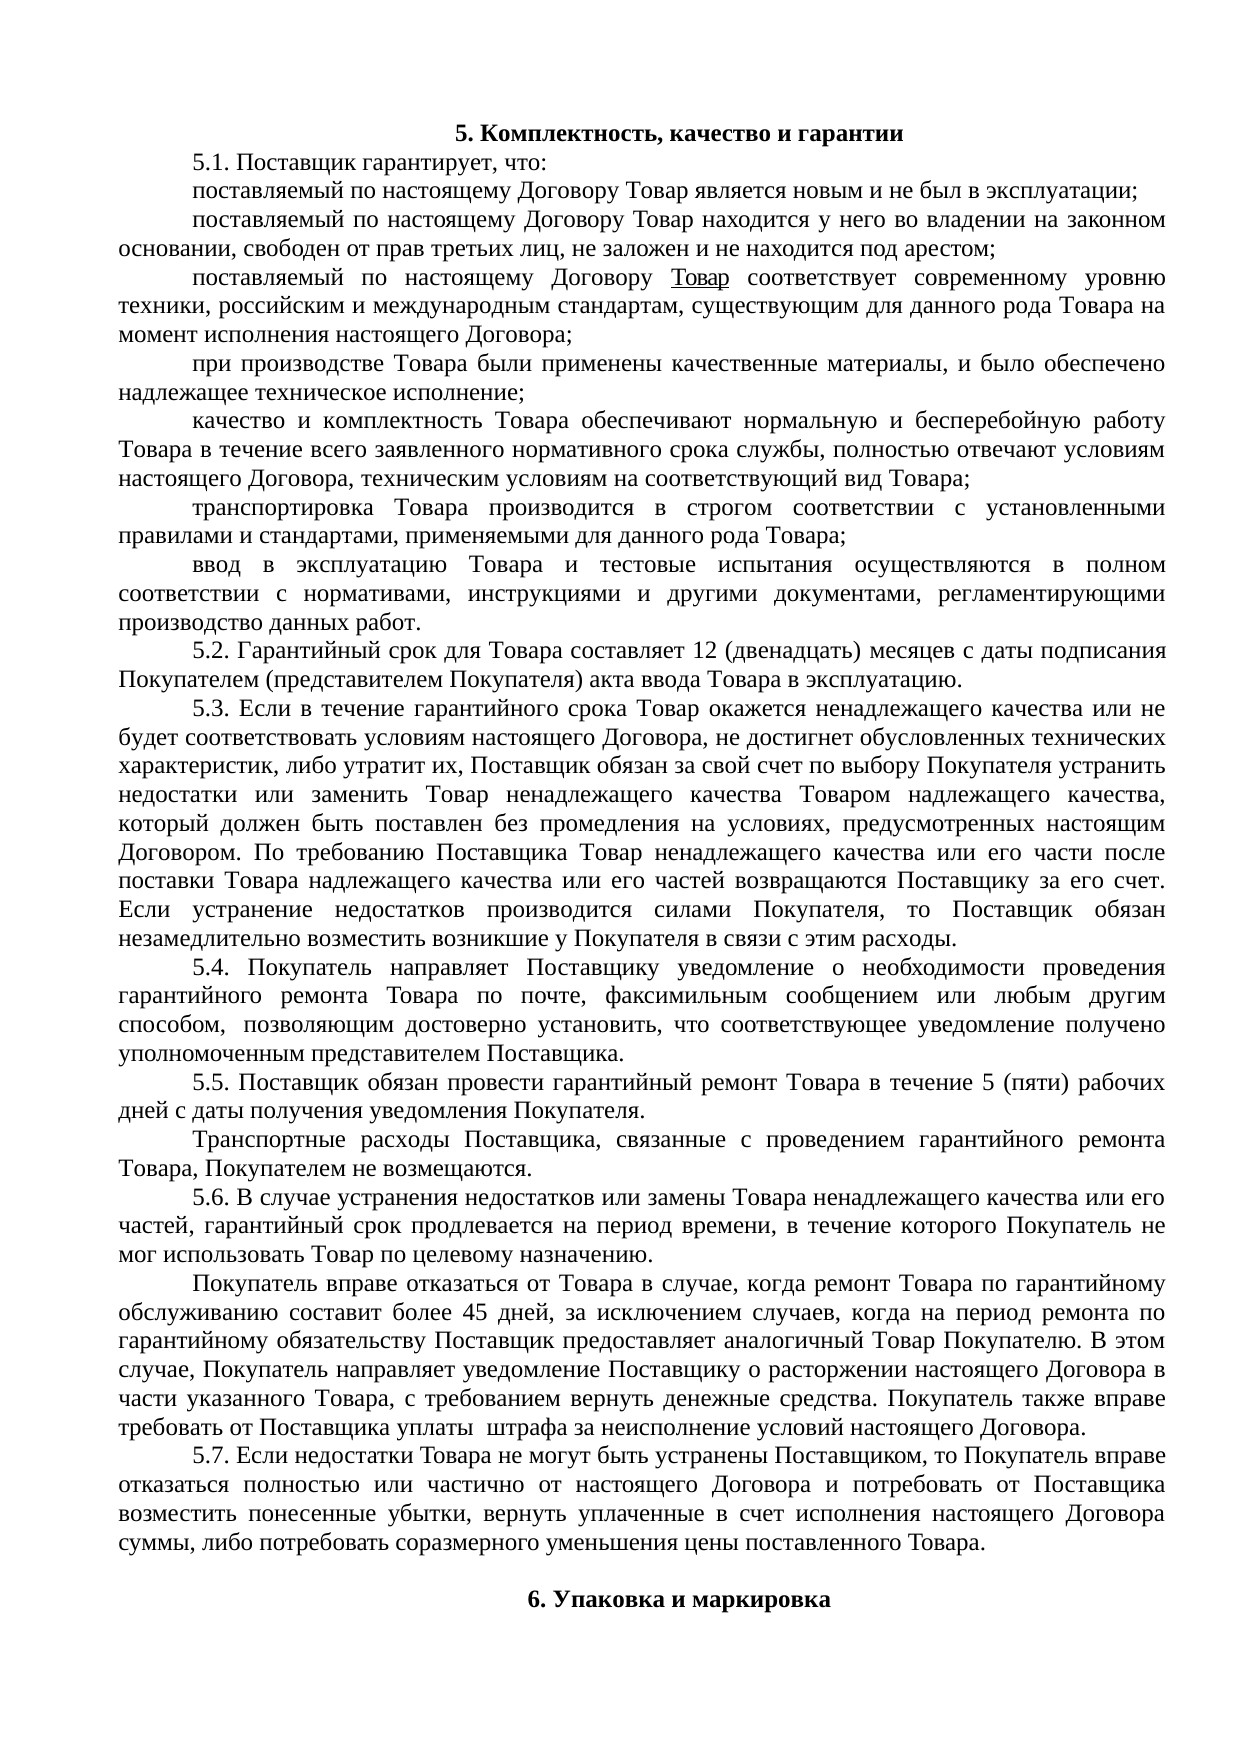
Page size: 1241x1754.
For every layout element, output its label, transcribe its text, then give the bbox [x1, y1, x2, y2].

text 5.7. Если недостатки Товара не могут быть устранены Поставщиком, то Покупатель вправе отказаться полностью или частично от настоящего Договора и потребовать от Поставщика возместить понесенные убытки, вернуть уплаченные в счет исполнения настоящего Договора суммы, либо потребовать соразмерного уменьшения цены поставленного Товара. [118, 1441, 1167, 1556]
text 5.4. Покупатель направляет Поставщику уведомление о необходимости проведения гарантийного ремонта Товара по почте, факсимильным сообщением или любым другим способом, позволяющим достоверно установить, что соответствующее уведомление получено уполномоченным представителем Поставщика. [118, 952, 1167, 1067]
text Транспортные расходы Поставщика, связанные с проведением гарантийного ремонта Товара, Покупателем не возмещаются. [118, 1124, 1167, 1182]
text 6. Упаковка и маркировка [118, 1584, 1167, 1613]
text качество и комплектность Товара обеспечивают нормальную и бесперебойную работу Товара в течение всего заявленного нормативного срока службы, полностью отвечают условиям настоящего Договора, техническим условиям на соответствующий вид Товара; [118, 406, 1167, 492]
text 5.2. Гарантийный срок для Товара составляет 12 (двенадцать) месяцев с даты подписания Покупателем (представителем Покупателя) акта ввода Товара в эксплуатацию. [118, 636, 1167, 693]
text Покупатель вправе отказаться от Товара в случае, когда ремонт Товара по гарантийному обслуживанию составит более 45 дней, за исключением случаев, когда на период ремонта по гарантийному обязательству Поставщик предоставляет аналогичный Товар Покупателю. В этом случае, Покупатель направляет уведомление Поставщику о расторжении настоящего Договора в части указанного Товара, с требованием вернуть денежные средства. Покупатель также вправе требовать от Поставщика уплаты штрафа за неисполнение условий настоящего Договора. [118, 1268, 1167, 1441]
text 5. Комплектность, качество и гарантии [118, 118, 1167, 147]
text 5.6. В случае устранения недостатков или замены Товара ненадлежащего качества или его частей, гарантийный срок продлевается на период времени, в течение которого Покупатель не мог использовать Товар по целевому назначению. [118, 1182, 1167, 1268]
text поставляемый по настоящему Договору Товар находится у него во владении на законном основании, свободен от прав третьих лиц, не заложен и не находится под арестом; [118, 204, 1167, 262]
text 5.3. Если в течение гарантийного срока Товар окажется ненадлежащего качества или не будет соответствовать условиям настоящего Договора, не достигнет обусловленных технических характеристик, либо утратит их, Поставщик обязан за свой счет по выбору Покупателя устранить недостатки или заменить Товар ненадлежащего качества Товаром надлежащего качества, который должен быть поставлен без промедления на условиях, предусмотренных настоящим Договором. По требованию Поставщика Товар ненадлежащего качества или его части после поставки Товара надлежащего качества или его частей возвращаются Поставщику за его счет. Если устранение недостатков производится силами Покупателя, то Поставщик обязан незамедлительно возместить возникшие у Покупателя в связи с этим расходы. [118, 693, 1167, 952]
text транспортировка Товара производится в строгом соответствии с установленными правилами и стандартами, применяемыми для данного рода Товара; [118, 492, 1167, 549]
text 5.5. Поставщик обязан провести гарантийный ремонт Товара в течение 5 (пяти) рабочих дней с даты получения уведомления Покупателя. [118, 1067, 1167, 1124]
text при производстве Товара были применены качественные материалы, и было обеспечено надлежащее техническое исполнение; [118, 348, 1167, 406]
text поставляемый по настоящему Договору Товар является новым и не был в эксплуатации; [118, 176, 1167, 204]
text поставляемый по настоящему Договору Товар соответствует современному уровню техники, российским и международным стандартам, существующим для данного рода Товара на момент исполнения настоящего Договора; [118, 262, 1167, 348]
text ввод в эксплуатацию Товара и тестовые испытания осуществляются в полном соответствии с нормативами, инструкциями и другими документами, регламентирующими производство данных работ. [118, 549, 1167, 636]
text 5.1. Поставщик гарантирует, что: [118, 147, 1167, 176]
